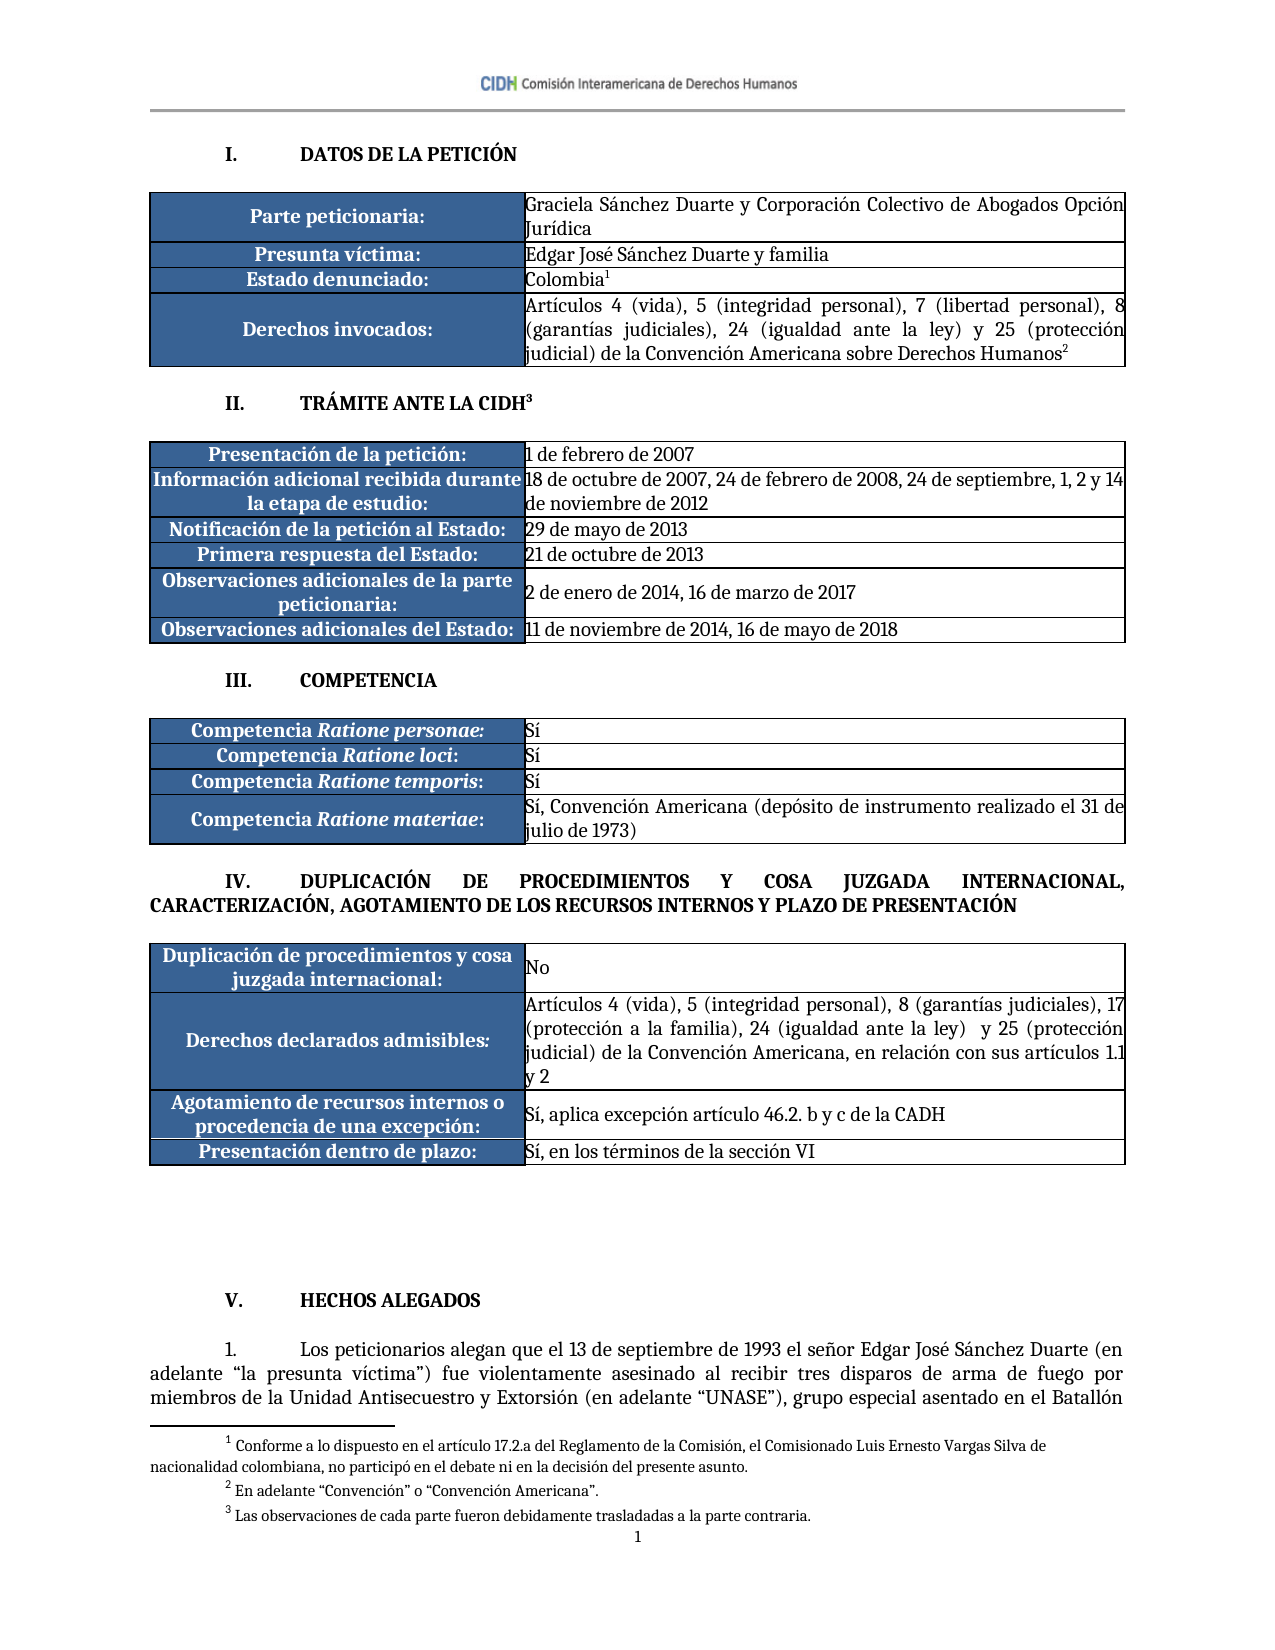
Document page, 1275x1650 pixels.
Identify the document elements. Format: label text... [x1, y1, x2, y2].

table_cell Sí [526, 744, 1124, 768]
table_cell Observaciones adicionales de la parte peticionaria: [151, 569, 524, 617]
table_header Competencia Ratione personae: [151, 719, 524, 743]
table_cell 21 de octubre de 2013 [526, 543, 1124, 567]
table_header 1 de febrero de 2007 [526, 442, 1124, 467]
table_cell 29 de mayo de 2013 [526, 518, 1124, 542]
table_cell Sí [526, 770, 1124, 794]
table_cell Sí, en los términos de la sección VI [526, 1140, 1124, 1164]
table_header Parte peticionaria: [151, 193, 524, 241]
table_header Graciela Sánchez Duarte y Corporación Colectivo de Abogados Opción Jurídica [526, 193, 1124, 241]
table_cell Estado denunciado: [151, 268, 524, 292]
text I. DATOS DE LA PETICIÓN [150, 143, 1125, 167]
table_cell Presentación dentro de plazo: [151, 1140, 524, 1164]
table_cell Competencia Ratione loci: [151, 744, 524, 768]
table_header Presentación de la petición: [151, 443, 524, 467]
table_cell Información adicional recibida durante la etapa de estudio: [151, 468, 524, 516]
table_cell Competencia Ratione temporis: [151, 770, 524, 794]
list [150, 1337, 1125, 1409]
table_cell Colombia [526, 268, 1124, 292]
table_cell Competencia Ratione materiae: [151, 795, 524, 843]
table_cell : [151, 243, 524, 267]
table_cell Artículos 4 (vida), 5 (integridad personal), 8 (garantías judiciales), 17 (protección a la familia), 24 (igualdad ante la ley) y 25 (protección judicial) de la Convención Americana, en relación con sus artículos 1.1 y 2 [526, 993, 1124, 1089]
text IV. DUPLICACIÓN DE PROCEDIMIENTOS Y COSA JUZGADA INTERNACIONAL, CARACTERIZACIÓN, AGOTAMIENTO DE LOS RECURSOS INTERNOS Y PLAZO DE PRESENTACIÓN [150, 870, 1125, 918]
table_header No [526, 944, 1124, 992]
table_cell Derechos invocados: [151, 294, 524, 366]
table_cell 18 de octubre de 2007, 24 de febrero de 2008, 24 de septiembre, 1, 2 y 14 de noviembre de 2012 [526, 468, 1124, 516]
table_cell Primera respuesta del Estado: [151, 543, 524, 567]
table_cell Agotamiento de recursos internos o procedencia de una excepción: [151, 1091, 524, 1138]
table_cell Notificación de la petición al Estado: [151, 518, 524, 542]
table_header Duplicación de procedimientos y cosa juzgada internacional: [151, 944, 524, 992]
table_cell Observaciones adicionales del Estado: [151, 618, 524, 642]
table_cell Sí, Convención Americana (depósito de instrumento realizado el 31 de julio de 1973) [526, 795, 1124, 843]
table_header Sí [526, 719, 1124, 743]
text II. TRÁMITE ANTE LA CIDH [150, 392, 1125, 416]
text III. COMPETENCIA [150, 669, 1125, 693]
table_cell Derechos declarados admisibles: [151, 993, 524, 1089]
table_cell Artículos 4 (vida), 5 (integridad personal), 7 (libertad personal), 8 (garantías judiciales), 24 (igualdad ante la ley) y 25 (protección judicial) de la Convención Americana sobre Derechos Humanos [526, 294, 1124, 366]
text V. HECHOS ALEGADOS [150, 1288, 1125, 1312]
table_cell 11 de noviembre de 2014, 16 de mayo de 2018 [526, 618, 1124, 642]
picture [475, 75, 800, 93]
table_cell Sí, aplica excepción artículo 46.2. b y c de la CADH [526, 1091, 1124, 1138]
table_cell 2 de enero de 2014, 16 de marzo de 2017 [526, 569, 1124, 617]
table_cell Edgar José Sánchez Duarte y familia [526, 243, 1124, 267]
